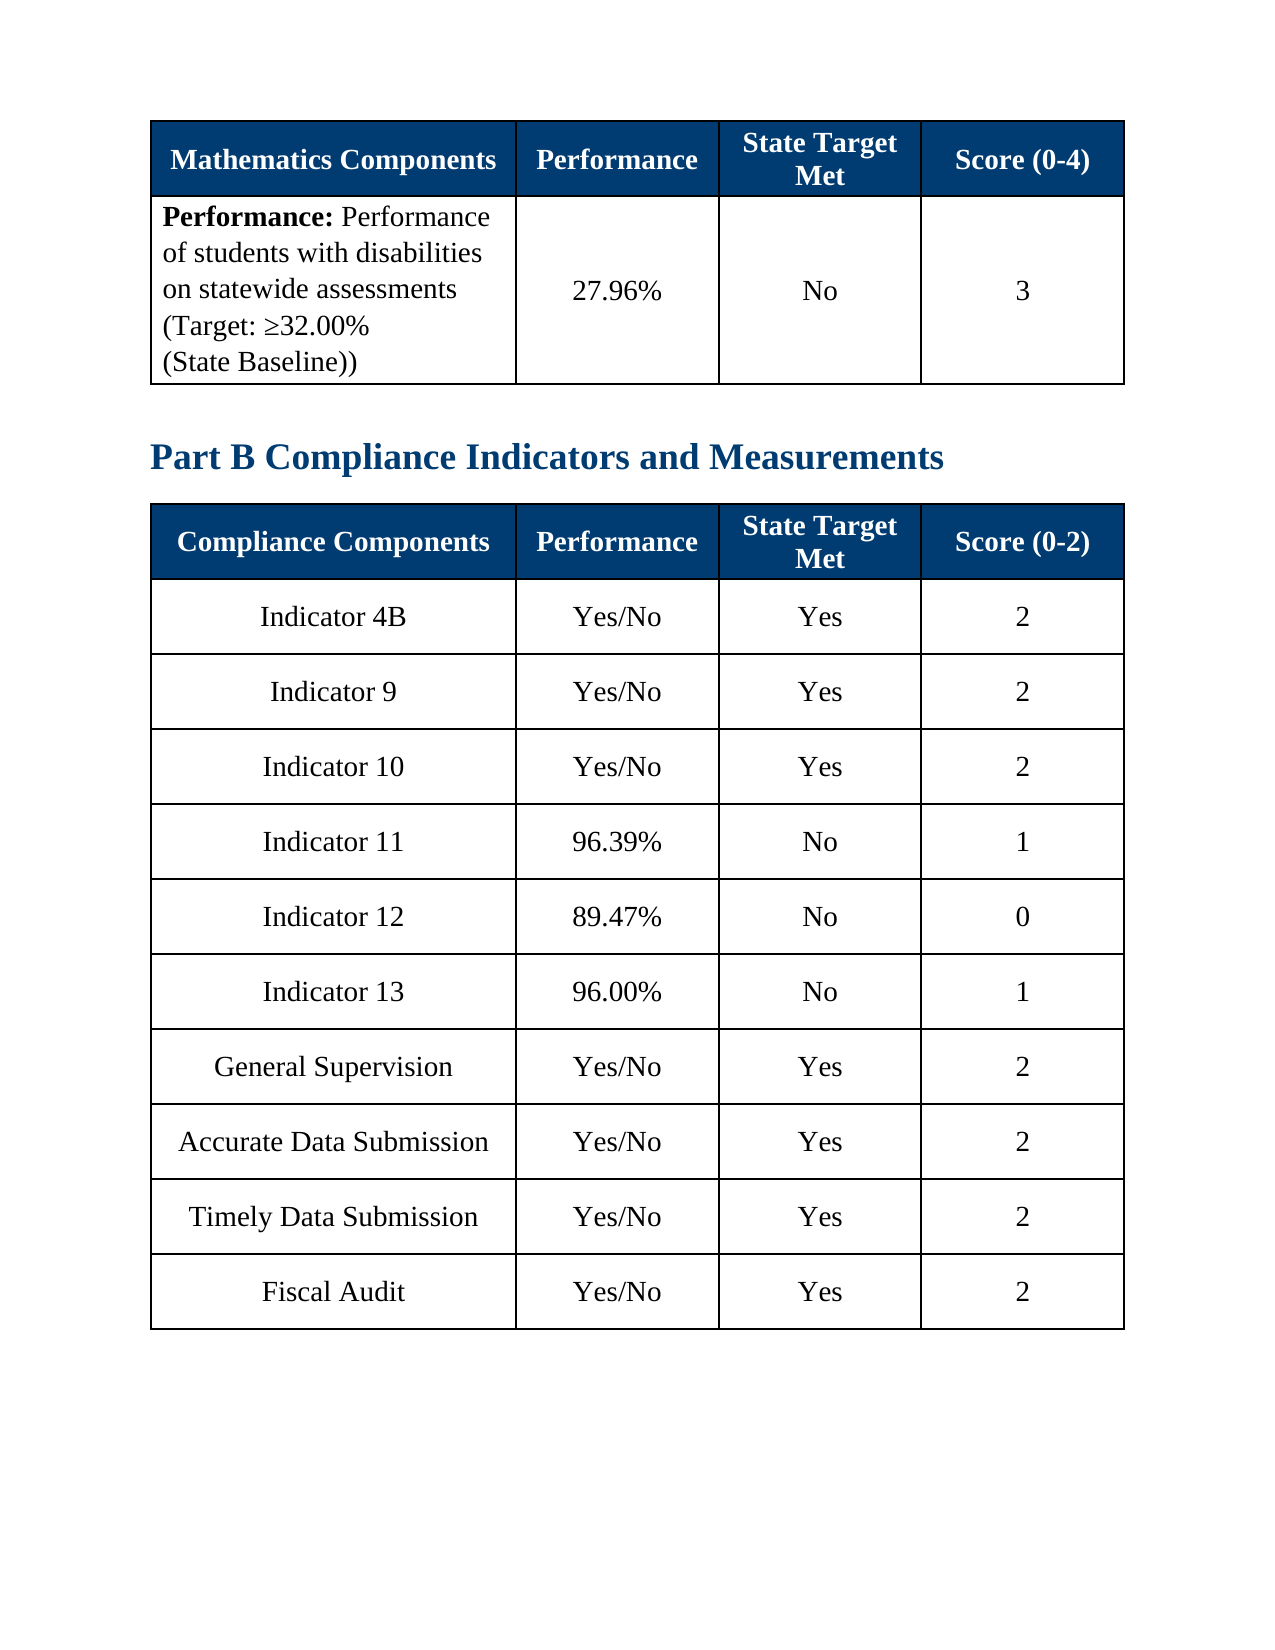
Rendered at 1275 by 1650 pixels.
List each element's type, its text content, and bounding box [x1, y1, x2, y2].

table_cell General Supervision [152, 1030, 515, 1103]
table_cell 2 [922, 730, 1123, 803]
table_cell Yes [720, 730, 920, 803]
table_cell 27.96% [517, 197, 718, 382]
table_cell 2 [922, 580, 1123, 653]
table_cell 0 [922, 880, 1123, 953]
table_cell Yes [720, 1030, 920, 1103]
subtitle Part B Compliance Indicators and Measurements [150, 434, 1125, 478]
table_cell Indicator 11 [152, 805, 515, 878]
table_cell 96.39% [517, 805, 718, 878]
table_cell Yes [720, 1255, 920, 1328]
table_cell Yes [720, 1105, 920, 1178]
table_cell 96.00% [517, 955, 718, 1028]
table_cell Yes/No [517, 1030, 718, 1103]
table_cell Yes/No [517, 1180, 718, 1253]
table_cell Yes [720, 655, 920, 728]
table_cell Yes/No [517, 1255, 718, 1328]
table_cell 2 [922, 1030, 1123, 1103]
table_cell Yes [720, 580, 920, 653]
table_cell No [720, 880, 920, 953]
table_cell Yes [720, 1180, 920, 1253]
table_cell Performance: Performance of students with disabilities on statewide assessments (Target: ≥32.00% (State Baseline)) [152, 197, 515, 382]
table_cell No [720, 955, 920, 1028]
table_cell Indicator 4B [152, 580, 515, 653]
table_cell Accurate Data Submission [152, 1105, 515, 1178]
table_cell Indicator 12 [152, 880, 515, 953]
table_cell Indicator 13 [152, 955, 515, 1028]
table_cell 1 [922, 805, 1123, 878]
table_cell Indicator 9 [152, 655, 515, 728]
table_header Performance [517, 505, 718, 578]
table_cell 2 [922, 1180, 1123, 1253]
table_cell 2 [922, 1255, 1123, 1328]
table_cell Yes/No [517, 580, 718, 653]
table_cell Indicator 10 [152, 730, 515, 803]
table_cell 3 [922, 197, 1123, 382]
table_cell Timely Data Submission [152, 1180, 515, 1253]
table_header Performance [517, 122, 718, 195]
table_header Score (0-4) [922, 122, 1123, 195]
table_cell 2 [922, 1105, 1123, 1178]
table_cell Yes/No [517, 1105, 718, 1178]
table_cell 2 [922, 655, 1123, 728]
table_cell No [720, 197, 920, 382]
table_header State Target Met [720, 505, 920, 578]
table_header Score (0-2) [922, 505, 1123, 578]
table_cell Yes/No [517, 730, 718, 803]
table_header Mathematics Components [152, 122, 515, 195]
table_cell Yes/No [517, 655, 718, 728]
table_cell 89.47% [517, 880, 718, 953]
table_cell Fiscal Audit [152, 1255, 515, 1328]
table_header State Target Met [720, 122, 920, 195]
table_cell No [720, 805, 920, 878]
table_cell 1 [922, 955, 1123, 1028]
table_header Compliance Components [152, 505, 515, 578]
